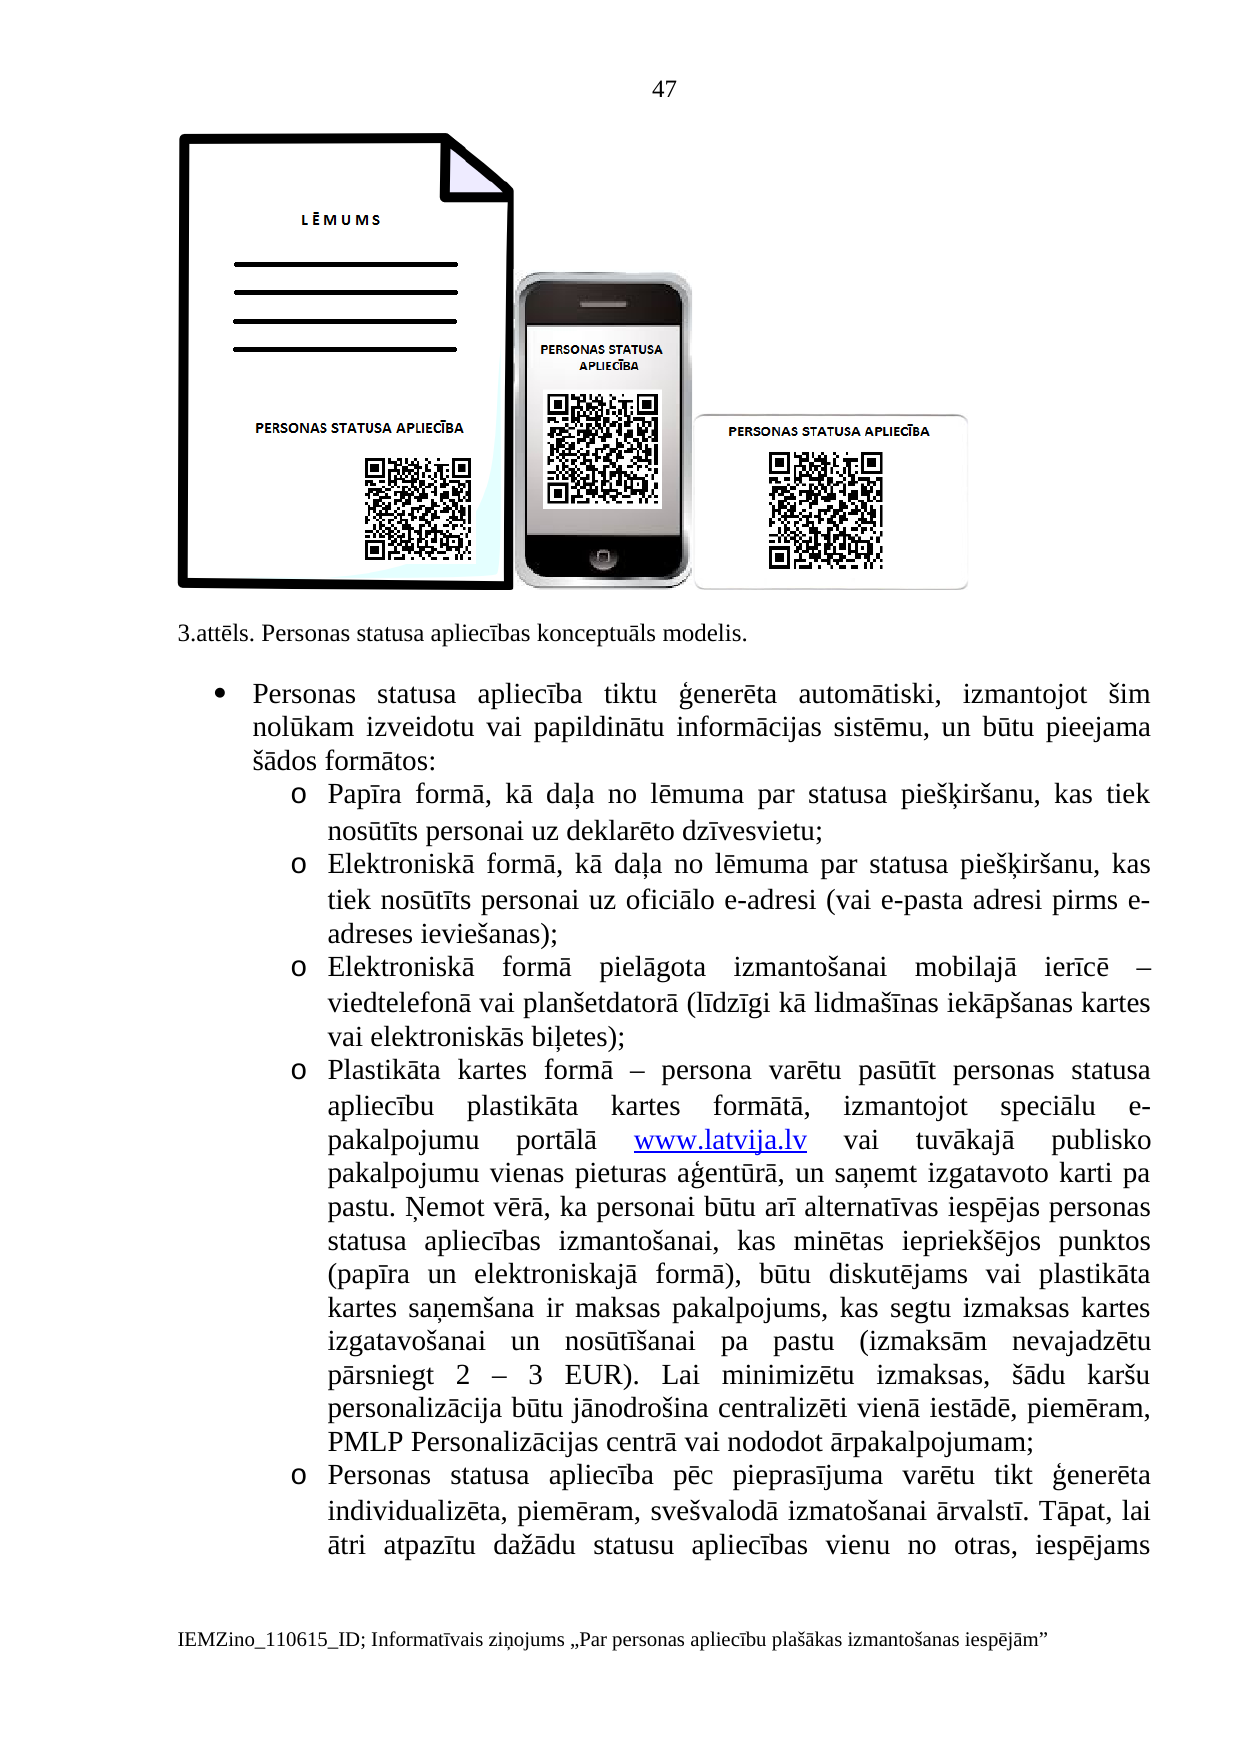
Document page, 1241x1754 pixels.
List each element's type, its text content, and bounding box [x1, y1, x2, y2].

list Plastikāta kartes formā – persona varētu pasūtīt personas statusa apliecību plastikāta kartes formātā, izmantojot speciālu e-pakalpojumu portālā www.latvija.lv vai tuvākajā publisko pakalpojumu vienas pieturas aģentūrā, un saņemt izgatavoto karti pa pastu. Ņemot vērā, ka personai būtu arī alternatīvas iespējas personas statusa apliecības izmantošanai, kas minētas iepriekšējos punktos (papīra un elektroniskajā formā), būtu diskutējams vai plastikāta kartes saņemšana ir maksas pakalpojums, kas segtu izmaksas kartes izgatavošanai un nosūtīšanai pa pastu (izmaksām nevajadzētu pārsniegt 2 – 3 EUR). Lai minimizētu izmaksas, šādu karšu personalizācija būtu jānodrošina centralizēti vienā iestādē, piemēram, PMLP Personalizācijas centrā vai nododot ārpakalpojumam; [290, 1052, 1152, 1457]
list Elektroniskā formā, kā daļa no lēmuma par statusa piešķiršanu, kas tiek nosūtīts personai uz oficiālo e-adresi (vai e-pasta adresi pirms e-adreses ieviešanas); [290, 846, 1152, 949]
text 3.attēls. Personas statusa apliecības konceptuāls modelis. [177, 618, 1152, 647]
picture [177, 131, 969, 590]
list Elektroniskā formā pielāgota izmantošanai mobilajā ierīcē – viedtelefonā vai planšetdatorā (līdzīgi kā lidmašīnas iekāpšanas kartes vai elektroniskās biļetes); [290, 949, 1152, 1052]
list Personas statusa apliecība tiktu ģenerēta automātiski, izmantojot šim nolūkam izveidotu vai papildinātu informācijas sistēmu, un būtu pieejama šādos formātos: [215, 676, 1152, 777]
list Papīra formā, kā daļa no lēmuma par statusa piešķiršanu, kas tiek nosūtīts personai uz deklarēto dzīvesvietu; [290, 777, 1152, 846]
